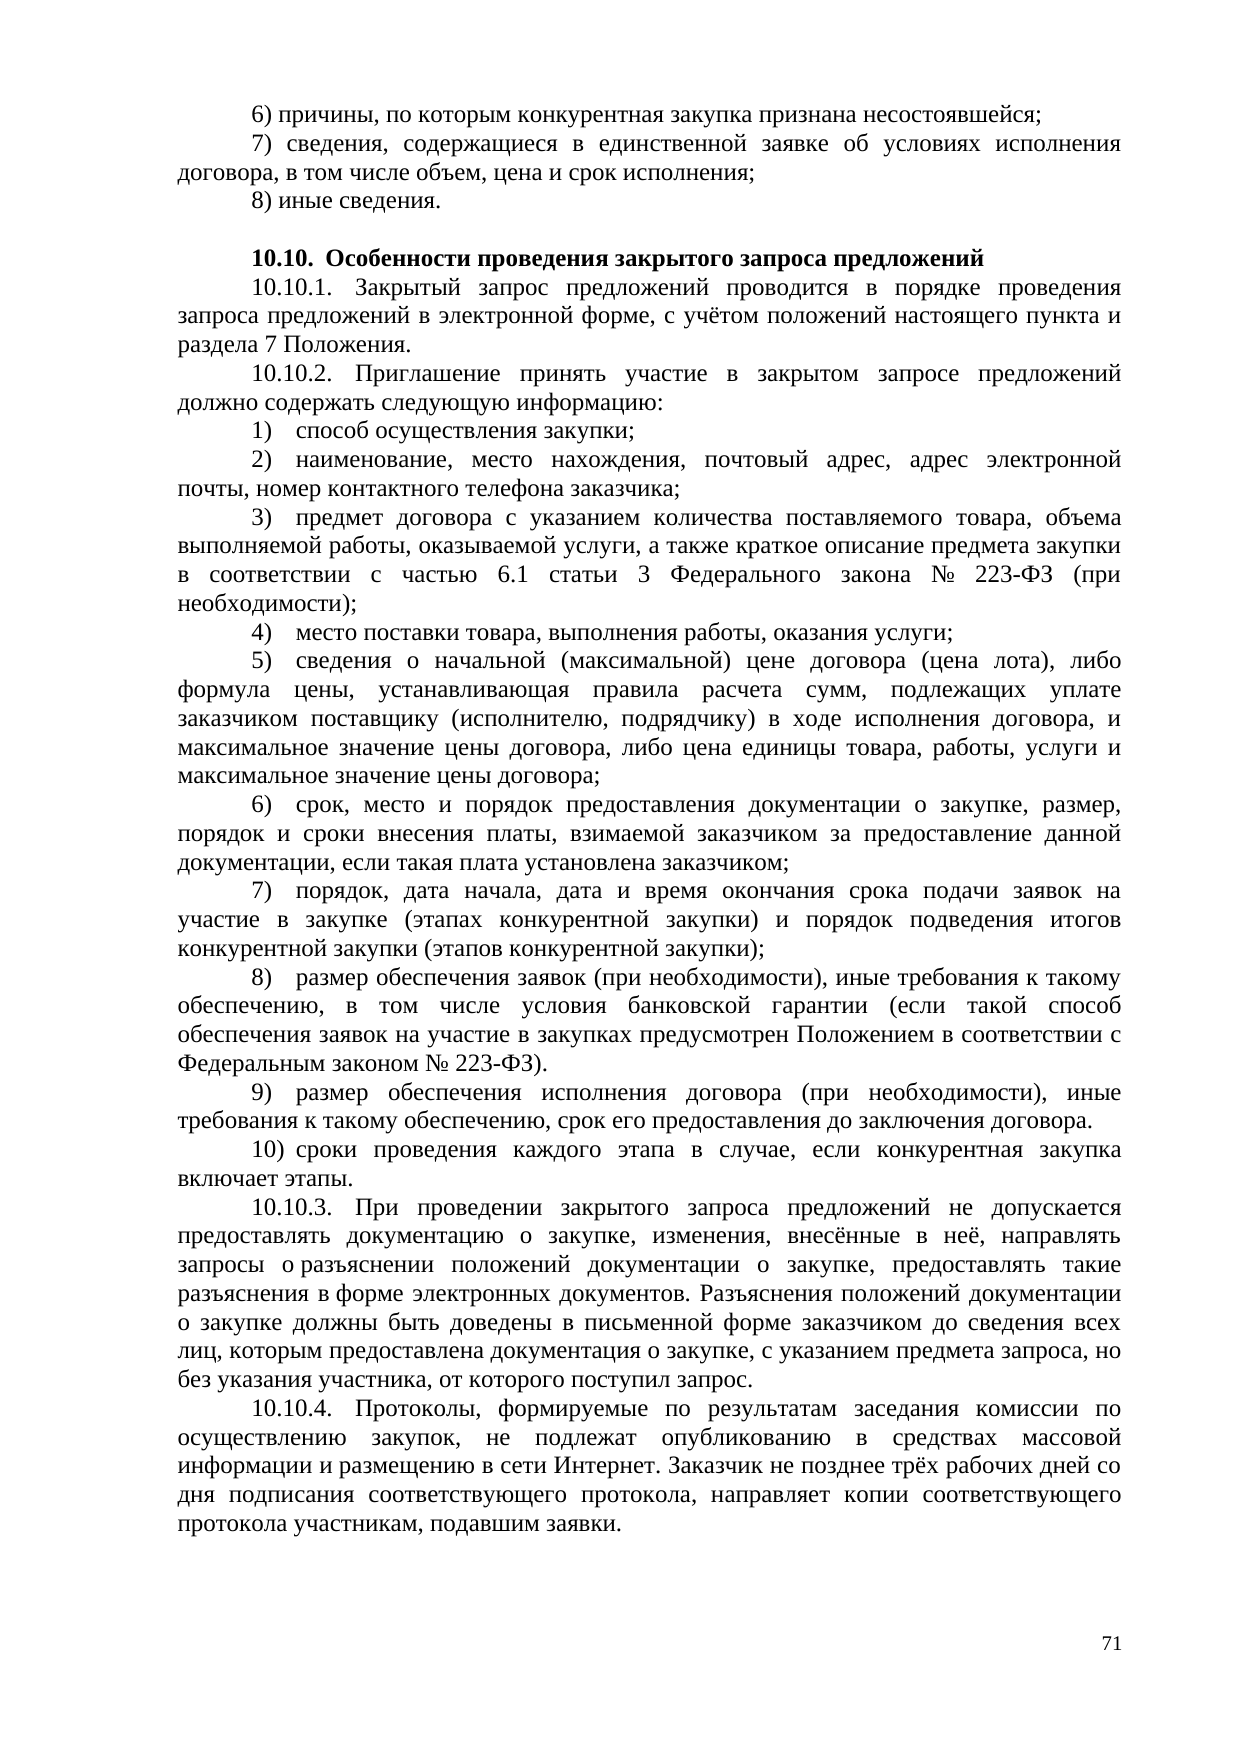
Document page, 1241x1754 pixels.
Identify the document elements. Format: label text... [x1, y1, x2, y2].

text 7) сведения, содержащиеся в единственной заявке об условиях исполнения договора, в том числе объем, цена и срок исполнения; [177, 128, 1122, 185]
list сведения о начальной (максимальной) цене договора (цена лота), либо формула цены, устанавливающая правила расчета сумм, подлежащих уплате заказчиком поставщику (исполнителю, подрядчику) в ходе исполнения договора, и максимальное значение цены договора, либо цена единицы товара, работы, услуги и максимальное значение цены договора; [177, 645, 1122, 789]
list срок, место и порядок предоставления документации о закупке, размер, порядок и сроки внесения платы, взимаемой заказчиком за предоставление данной документации, если такая плата установлена заказчиком; [177, 789, 1122, 875]
list Приглашение принять участие в закрытом запросе предложений должно содержать следующую информацию: [177, 358, 1122, 415]
list Закрытый запрос предложений проводится в порядке проведения запроса предложений в электронной форме, с учётом положений настоящего пункта и раздела 7 Положения. [177, 272, 1122, 358]
list наименование, место нахождения, почтовый адрес, адрес электронной почты, номер контактного телефона заказчика; [177, 444, 1122, 502]
list Особенности проведения закрытого запроса предложений [177, 243, 1122, 272]
list место поставки товара, выполнения работы, оказания услуги; [177, 617, 1122, 645]
list способ осуществления закупки; [177, 415, 1122, 444]
text 6) причины, по которым конкурентная закупка признана несостоявшейся; [177, 99, 1122, 128]
list размер обеспечения заявок (при необходимости), иные требования к такому обеспечению, в том числе условия банковской гарантии (если такой способ обеспечения заявок на участие в закупках предусмотрен Положением в соответствии с Федеральным законом № 223-ФЗ). [177, 962, 1122, 1077]
list Протоколы, формируемые по результатам заседания комиссии по осуществлению закупок, не подлежат опубликованию в средствах массовой информации и размещению в сети Интернет. Заказчик не позднее трёх рабочих дней со дня подписания соответствующего протокола, направляет копии соответствующего протокола участникам, подавшим заявки. [177, 1393, 1122, 1537]
list При проведении закрытого запроса предложений не допускается предоставлять документацию о закупке, изменения, внесённые в неё, направлять запросы о разъяснении положений документации о закупке, предоставлять такие разъяснения в форме электронных документов. Разъяснения положений документации о закупке должны быть доведены в письменной форме заказчиком до сведения всех лиц, которым предоставлена документация о закупке, с указанием предмета запроса, но без указания участника, от которого поступил запрос. [177, 1192, 1122, 1393]
list порядок, дата начала, дата и время окончания срока подачи заявок на участие в закупке (этапах конкурентной закупки) и порядок подведения итогов конкурентной закупки (этапов конкурентной закупки); [177, 875, 1122, 962]
list размер обеспечения исполнения договора (при необходимости), иные требования к такому обеспечению, срок его предоставления до заключения договора. [177, 1077, 1122, 1134]
list сроки проведения каждого этапа в случае, если конкурентная закупка включает этапы. [177, 1134, 1122, 1192]
text 8) иные сведения. [177, 185, 1122, 214]
list предмет договора с указанием количества поставляемого товара, объема выполняемой работы, оказываемой услуги, а также краткое описание предмета закупки в соответствии с частью 6.1 статьи 3 Федерального закона № 223-ФЗ (при необходимости); [177, 502, 1122, 617]
